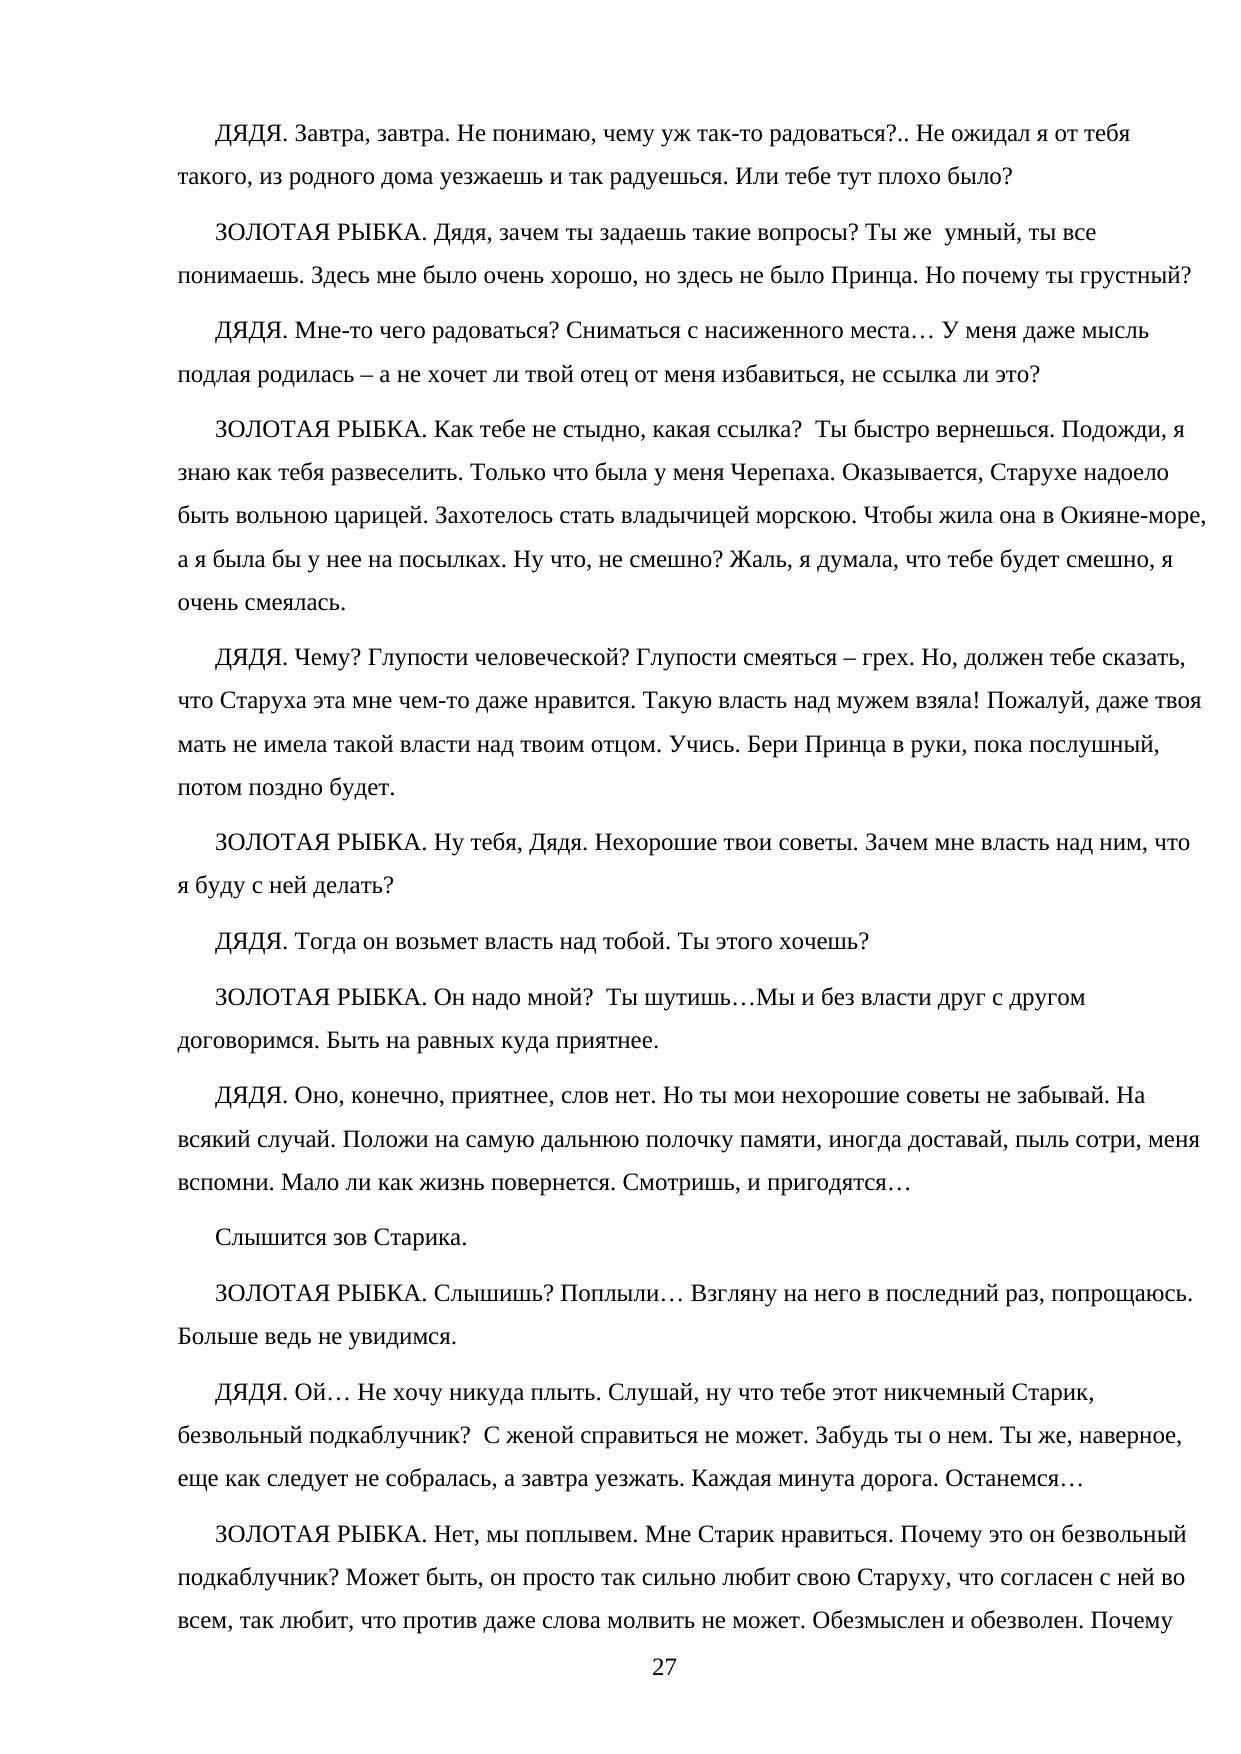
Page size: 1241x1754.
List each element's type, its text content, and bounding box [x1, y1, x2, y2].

text ЗОЛОТАЯ РЫБКА. Он надо мной? Ты шутишь…Мы и без власти друг с другом договоримся. Быть на равных куда приятнее. [177, 982, 1208, 1054]
text ДЯДЯ. Мне-то чего радоваться? Сниматься с насиженного места… У меня даже мысль подлая родилась – а не хочет ли твой отец от меня избавиться, не ссылка ли это? [177, 316, 1208, 387]
text ЗОЛОТАЯ РЫБКА. Как тебе не стыдно, какая ссылка? Ты быстро вернешься. Подожди, я знаю как тебя развеселить. Только что была у меня Черепаха. Оказывается, Старухе надоело быть вольною царицей. Захотелось стать владычицей морскою. Чтобы жила она в Окияне-море, а я была бы у нее на посылках. Ну что, не смешно? Жаль, я думала, что тебе будет смешно, я очень смеялась. [177, 414, 1208, 616]
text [177, 1519, 1208, 1634]
text ДЯДЯ. Ой… Не хочу никуда плыть. Слушай, ну что тебе этот никчемный Старик, безвольный подкаблучник? С женой справиться не может. Забудь ты о нем. Ты же, наверное, еще как следует не собралась, а завтра уезжать. Каждая минута дорога. Останемся… [177, 1377, 1208, 1492]
text ДЯДЯ. Тогда он возьмет власть над тобой. Ты этого хочешь? [177, 926, 1208, 955]
text ДЯДЯ. Завтра, завтра. Не понимаю, чему уж так-то радоваться?.. Не ожидал я от тебя такого, из родного дома уезжаешь и так радуешься. Или тебе тут плохо было? [177, 118, 1208, 190]
text ЗОЛОТАЯ РЫБКА. Ну тебя, Дядя. Нехорошие твои советы. Зачем мне власть над ним, что я буду с ней делать? [177, 827, 1208, 899]
text ЗОЛОТАЯ РЫБКА. Слышишь? Поплыли… Взгляну на него в последний раз, попрощаюсь. Больше ведь не увидимся. [177, 1278, 1208, 1350]
text Слышится зов Старика. [177, 1222, 1208, 1251]
text ДЯДЯ. Чему? Глупости человеческой? Глупости смеяться – грех. Но, должен тебе сказать, что Старуха эта мне чем-то даже нравится. Такую власть над мужем взяла! Пожалуй, даже твоя мать не имела такой власти над твоим отцом. Учись. Бери Принца в руки, пока послушный, потом поздно будет. [177, 642, 1208, 801]
text ЗОЛОТАЯ РЫБКА. Дядя, зачем ты задаешь такие вопросы? Ты же умный, ты все понимаешь. Здесь мне было очень хорошо, но здесь не было Принца. Но почему ты грустный? [177, 217, 1208, 289]
text ДЯДЯ. Оно, конечно, приятнее, слов нет. Но ты мои нехорошие советы не забывай. На всякий случай. Положи на самую дальнюю полочку памяти, иногда доставай, пыль сотри, меня вспомни. Мало ли как жизнь повернется. Смотришь, и пригодятся… [177, 1081, 1208, 1196]
